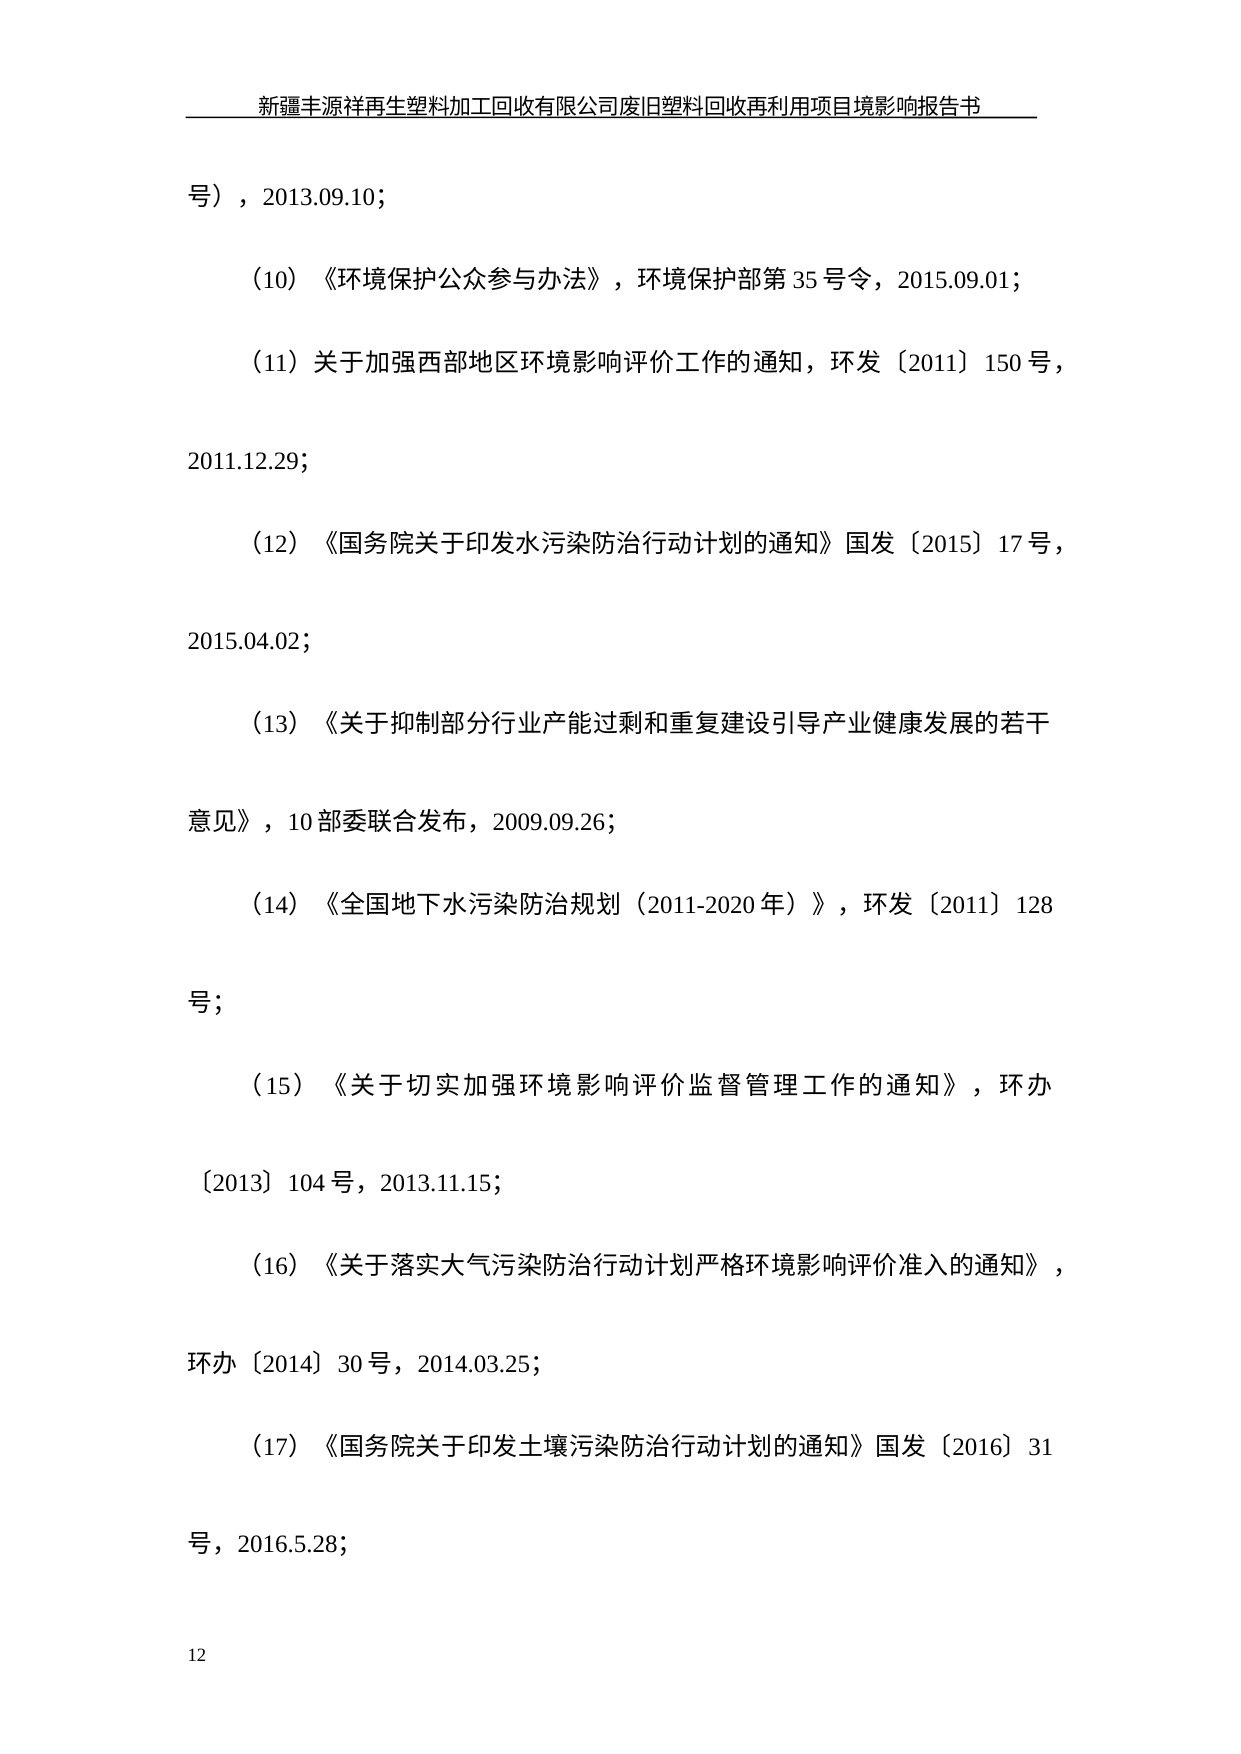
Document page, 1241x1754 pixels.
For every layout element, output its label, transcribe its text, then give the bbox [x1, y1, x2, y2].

text （14）《全国地下水污染防治规划（2011-2020年）》，环发〔2011〕128号； [187, 870, 1053, 1033]
text （16）《关于落实大气污染防治行动计划严格环境影响评价准入的通知》，环办〔2014〕30号，2014.03.25； [187, 1231, 1053, 1394]
text （17）《国务院关于印发土壤污染防治行动计划的通知》国发〔2016〕31号，2016.5.28； [187, 1412, 1053, 1574]
text （10）《环境保护公众参与办法》，环境保护部第35号令，2015.09.01； [187, 245, 1053, 310]
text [187, 162, 1053, 227]
text （12）《国务院关于印发水污染防治行动计划的通知》国发〔2015〕17号，2015.04.02； [187, 509, 1053, 671]
text （11）关于加强西部地区环境影响评价工作的通知，环发〔2011〕150号，2011.12.29； [187, 328, 1053, 491]
text （15）《关于切实加强环境影响评价监督管理工作的通知》，环办〔2013〕104号，2013.11.15； [187, 1051, 1053, 1213]
text （13）《关于抑制部分行业产能过剩和重复建设引导产业健康发展的若干意见》，10部委联合发布，2009.09.26； [187, 689, 1053, 852]
